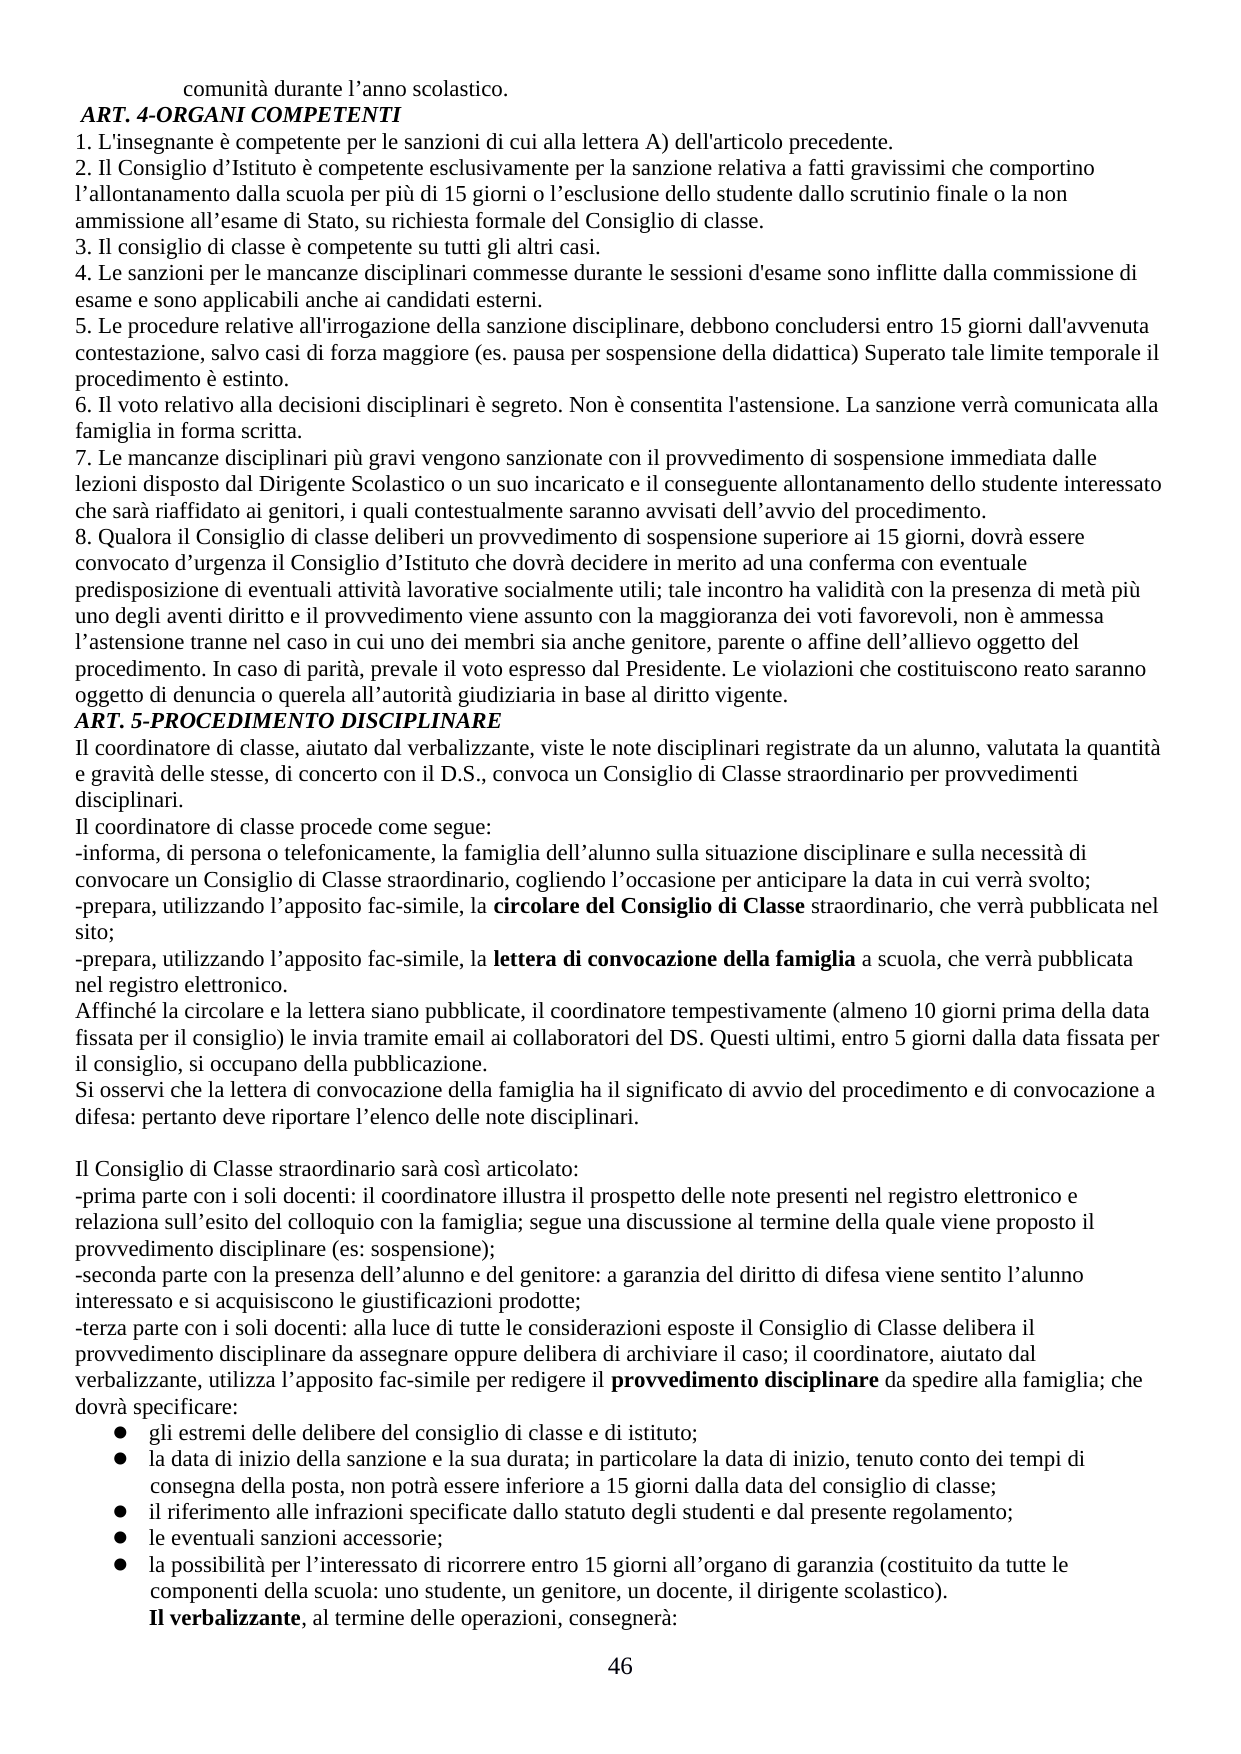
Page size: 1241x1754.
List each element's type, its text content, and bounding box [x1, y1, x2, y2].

text 8. Qualora il Consiglio di classe deliberi un provvedimento di sospensione superiore ai 15 giorni, dovrà essere convocato d’urgenza il Consiglio d’Istituto che dovrà decidere in merito ad una conferma con eventuale predisposizione di eventuali attività lavorative socialmente utili; tale incontro ha validità con la presenza di metà più uno degli aventi diritto e il provvedimento viene assunto con la maggioranza dei voti favorevoli, non è ammessa l’astensione tranne nel caso in cui uno dei membri sia anche genitore, parente o affine dell’allievo oggetto del procedimento. In caso di parità, prevale il voto espresso dal Presidente. Le violazioni che costituiscono reato saranno oggetto di denuncia o querela all’autorità giudiziaria in base al diritto vigente. [75, 523, 1165, 707]
list le eventuali sanzioni accessorie; [112, 1524, 1165, 1551]
text 4. Le sanzioni per le mancanze disciplinari commesse durante le sessioni d'esame sono inflitte dalla commissione di esame e sono applicabili anche ai candidati esterni. [75, 259, 1165, 312]
text Il coordinatore di classe, aiutato dal verbalizzante, viste le note disciplinari registrate da un alunno, valutata la quantità e gravità delle stesse, di concerto con il D.S., convoca un Consiglio di Classe straordinario per provvedimenti disciplinari. [75, 734, 1165, 813]
subtitle ART. 5-PROCEDIMENTO DISCIPLINARE [75, 707, 1165, 734]
text -informa, di persona o telefonicamente, la famiglia dell’alunno sulla situazione disciplinare e sulla necessità di convocare un Consiglio di Classe straordinario, cogliendo l’occasione per anticipare la data in cui verrà svolto; [75, 839, 1165, 892]
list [145, 75, 1165, 101]
text Il Consiglio di Classe straordinario sarà così articolato: [75, 1156, 1165, 1182]
text 2. Il Consiglio d’Istituto è competente esclusivamente per la sanzione relativa a fatti gravissimi che comportino l’allontanamento dalla scuola per più di 15 giorni o l’esclusione dello studente dallo scrutinio finale o la non ammissione all’esame di Stato, su richiesta formale del Consiglio di classe. [75, 154, 1165, 233]
list la possibilità per l’interessato di ricorrere entro 15 giorni all’organo di garanzia (costituito da tutte le componenti della scuola: uno studente, un genitore, un docente, il dirigente scolastico). [112, 1551, 1165, 1603]
text Il verbalizzante, al termine delle operazioni, consegnerà: [75, 1603, 1165, 1630]
text -prepara, utilizzando l’apposito fac-simile, la lettera di convocazione della famiglia a scuola, che verrà pubblicata nel registro elettronico. [75, 945, 1165, 997]
text -prepara, utilizzando l’apposito fac-simile, la circolare del Consiglio di Classe straordinario, che verrà pubblicata nel sito; [75, 892, 1165, 945]
text Il coordinatore di classe procede come segue: [75, 813, 1165, 839]
text -terza parte con i soli docenti: alla luce di tutte le considerazioni esposte il Consiglio di Classe delibera il provvedimento disciplinare da assegnare oppure delibera di archiviare il caso; il coordinatore, aiutato dal verbalizzante, utilizza l’apposito fac-simile per redigere il provvedimento disciplinare da spedire alla famiglia; che dovrà specificare: [75, 1314, 1165, 1419]
subtitle ART. 4-ORGANI COMPETENTI [75, 101, 1165, 128]
list la data di inizio della sanzione e la sua durata; in particolare la data di inizio, tenuto conto dei tempi di consegna della posta, non potrà essere inferiore a 15 giorni dalla data del consiglio di classe; [112, 1445, 1165, 1498]
text Si osservi che la lettera di convocazione della famiglia ha il significato di avvio del procedimento e di convocazione a difesa: pertanto deve riportare l’elenco delle note disciplinari. [75, 1076, 1165, 1129]
text 1. L'insegnante è competente per le sanzioni di cui alla lettera A) dell'articolo precedente. [75, 128, 1165, 154]
text -seconda parte con la presenza dell’alunno e del genitore: a garanzia del diritto di difesa viene sentito l’alunno interessato e si acquisiscono le giustificazioni prodotte; [75, 1261, 1165, 1314]
text 6. Il voto relativo alla decisioni disciplinari è segreto. Non è consentita l'astensione. La sanzione verrà comunicata alla famiglia in forma scritta. [75, 391, 1165, 444]
list il riferimento alle infrazioni specificate dallo statuto degli studenti e dal presente regolamento; [112, 1498, 1165, 1524]
list gli estremi delle delibere del consiglio di classe e di istituto; [112, 1419, 1165, 1445]
text 7. Le mancanze disciplinari più gravi vengono sanzionate con il provvedimento di sospensione immediata dalle lezioni disposto dal Dirigente Scolastico o un suo incaricato e il conseguente allontanamento dello studente interessato che sarà riaffidato ai genitori, i quali contestualmente saranno avvisati dell’avvio del procedimento. [75, 444, 1165, 523]
text -prima parte con i soli docenti: il coordinatore illustra il prospetto delle note presenti nel registro elettronico e relaziona sull’esito del colloquio con la famiglia; segue una discussione al termine della quale viene proposto il provvedimento disciplinare (es: sospensione); [75, 1182, 1165, 1261]
text 5. Le procedure relative all'irrogazione della sanzione disciplinare, debbono concludersi entro 15 giorni dall'avvenuta contestazione, salvo casi di forza maggiore (es. pausa per sospensione della didattica) Superato tale limite temporale il procedimento è estinto. [75, 312, 1165, 391]
text 3. Il consiglio di classe è competente su tutti gli altri casi. [75, 233, 1165, 259]
text Affinché la circolare e la lettera siano pubblicate, il coordinatore tempestivamente (almeno 10 giorni prima della data fissata per il consiglio) le invia tramite email ai collaboratori del DS. Questi ultimi, entro 5 giorni dalla data fissata per il consiglio, si occupano della pubblicazione. [75, 997, 1165, 1076]
